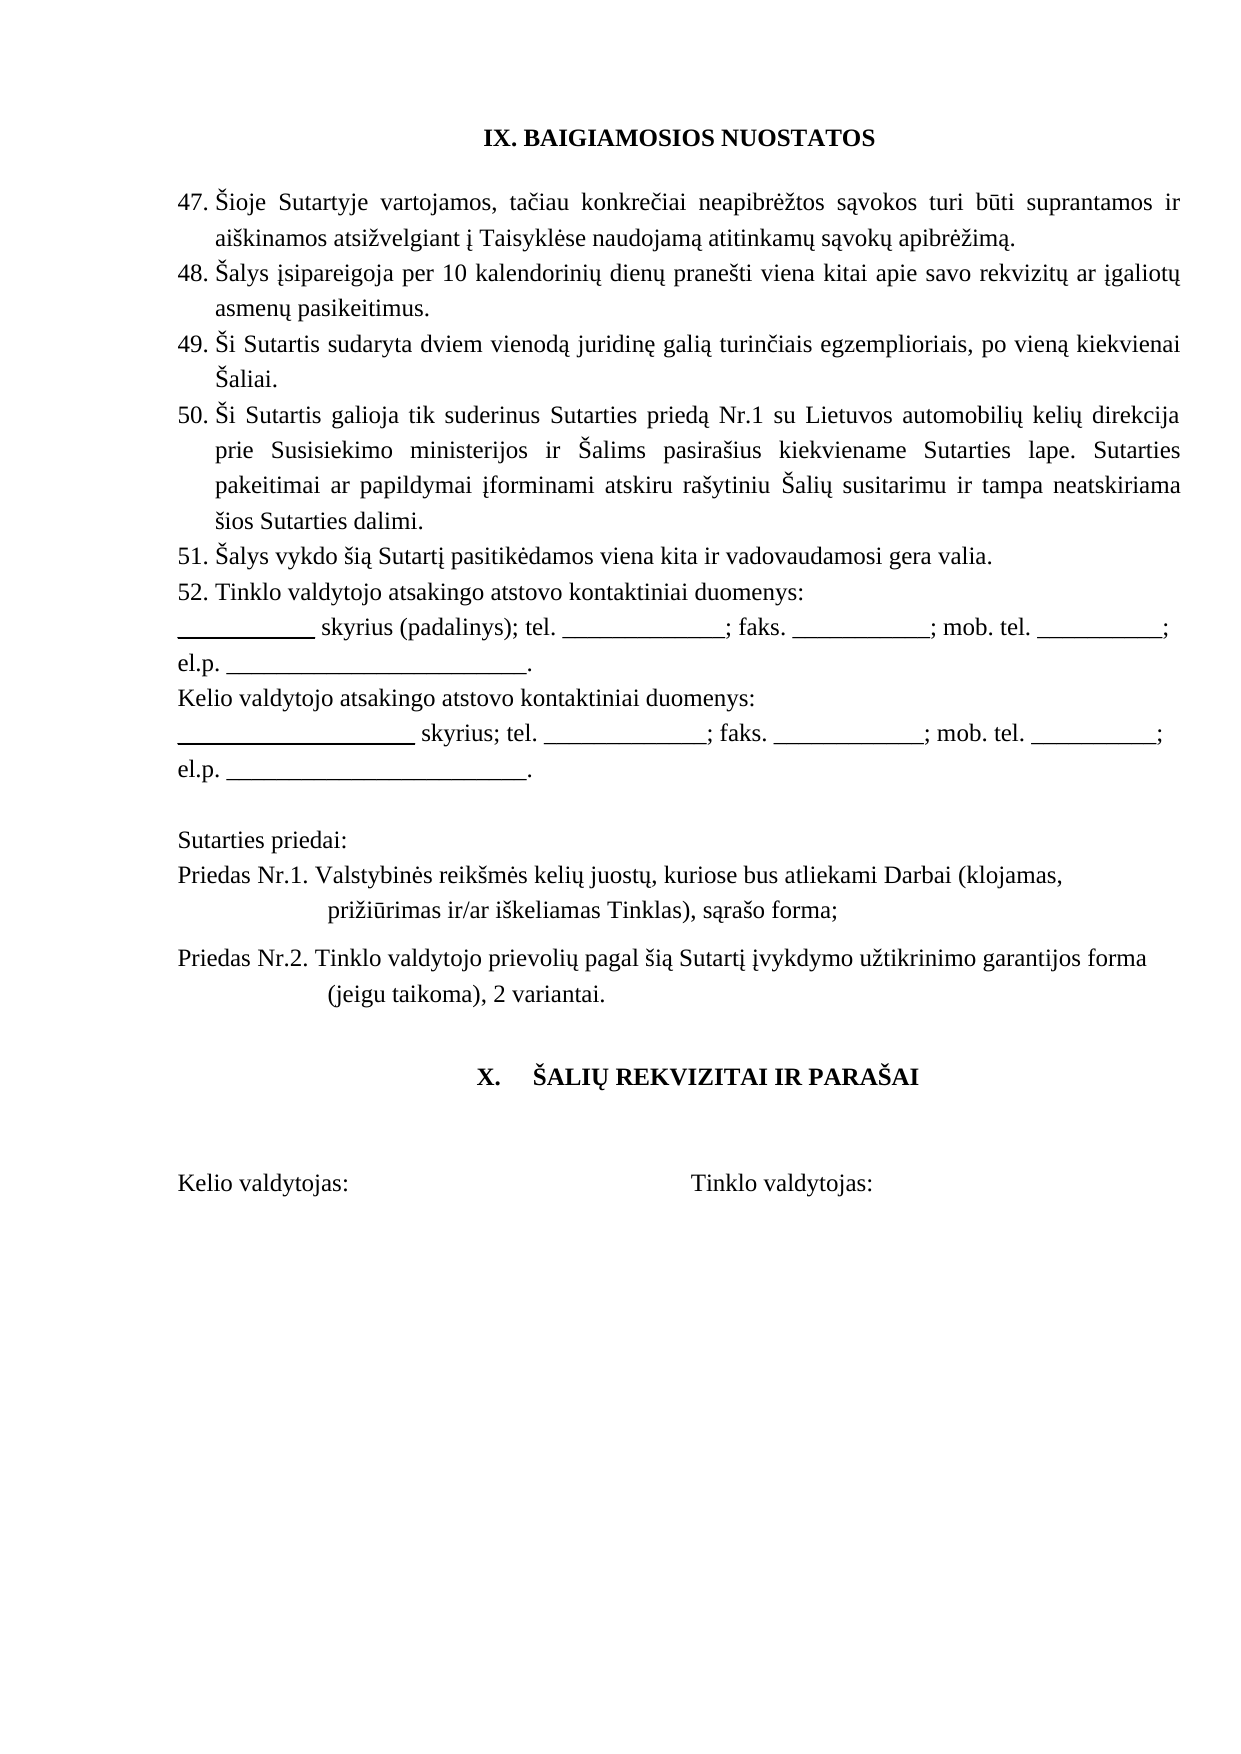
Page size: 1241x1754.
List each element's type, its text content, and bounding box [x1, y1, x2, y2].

text el.p. ________________________. [177, 749, 1181, 784]
list Šioje Sutartyje vartojamos, tačiau konkrečiai neapibrėžtos sąvokos turi būti suprantamos ir aiškinamos atsižvelgiant į Taisyklėse naudojamą atitinkamų sąvokų apibrėžimą. [177, 182, 1181, 253]
list Tinklo valdytojo atsakingo atstovo kontaktiniai duomenys: [177, 572, 1181, 607]
text el.p. ________________________. [177, 643, 1181, 678]
list Šalys įsipareigoja per 10 kalendorinių dienų pranešti viena kitai apie savo rekvizitų ar įgaliotų asmenų pasikeitimus. [177, 253, 1181, 324]
text Priedas Nr.2. Tinklo valdytojo prievolių pagal šią Sutartį įvykdymo užtikrinimo garantijos forma (jeigu taikoma), 2 variantai. [177, 938, 1181, 1009]
text Priedas Nr.1. Valstybinės reikšmės kelių juostų, kuriose bus atliekami Darbai (klojamas, prižiūrimas ir/ar iškeliamas Tinklas), sąrašo forma; [177, 855, 1181, 926]
text Kelio valdytojo atsakingo atstovo kontaktiniai duomenys: [177, 678, 1181, 713]
list Ši Sutartis galioja tik suderinus Sutarties priedą Nr.1 su Lietuvos automobilių kelių direkcija prie Susisiekimo ministerijos ir šalims pasirašius kiekviename Sutarties lape. Sutarties pakeitimai ar papildymai įforminami atskiru rašytiniu šalių susitarimu ir tampa neatskiriama šios Sutarties dalimi. [177, 395, 1181, 536]
subtitle IX. BAIGIAMOSIOS NUOSTATOS [177, 118, 1181, 153]
table_header Kelio valdytojas: [166, 1164, 679, 1199]
text Sutarties priedai: [177, 820, 1181, 855]
list Ši Sutartis sudaryta dviem vienodą juridinę galią turinčiais egzemplioriais, po vieną kiekvienai šaliai. [177, 324, 1181, 395]
list Šalys vykdo šią Sutartį pasitikėdamos viena kita ir vadovaudamosi gera valia. [177, 536, 1181, 572]
text ___________________ skyrius; tel. _____________; faks. ____________; mob. tel. __________; [177, 713, 1181, 749]
text ___________ skyrius (padalinys); tel. _____________; faks. ___________; mob. tel. __________; [177, 607, 1181, 643]
table_header Tinklo valdytojas: [679, 1164, 1181, 1199]
list ŠALIŲ REKVIZITAI IR PARAŠAI [215, 1057, 1181, 1093]
